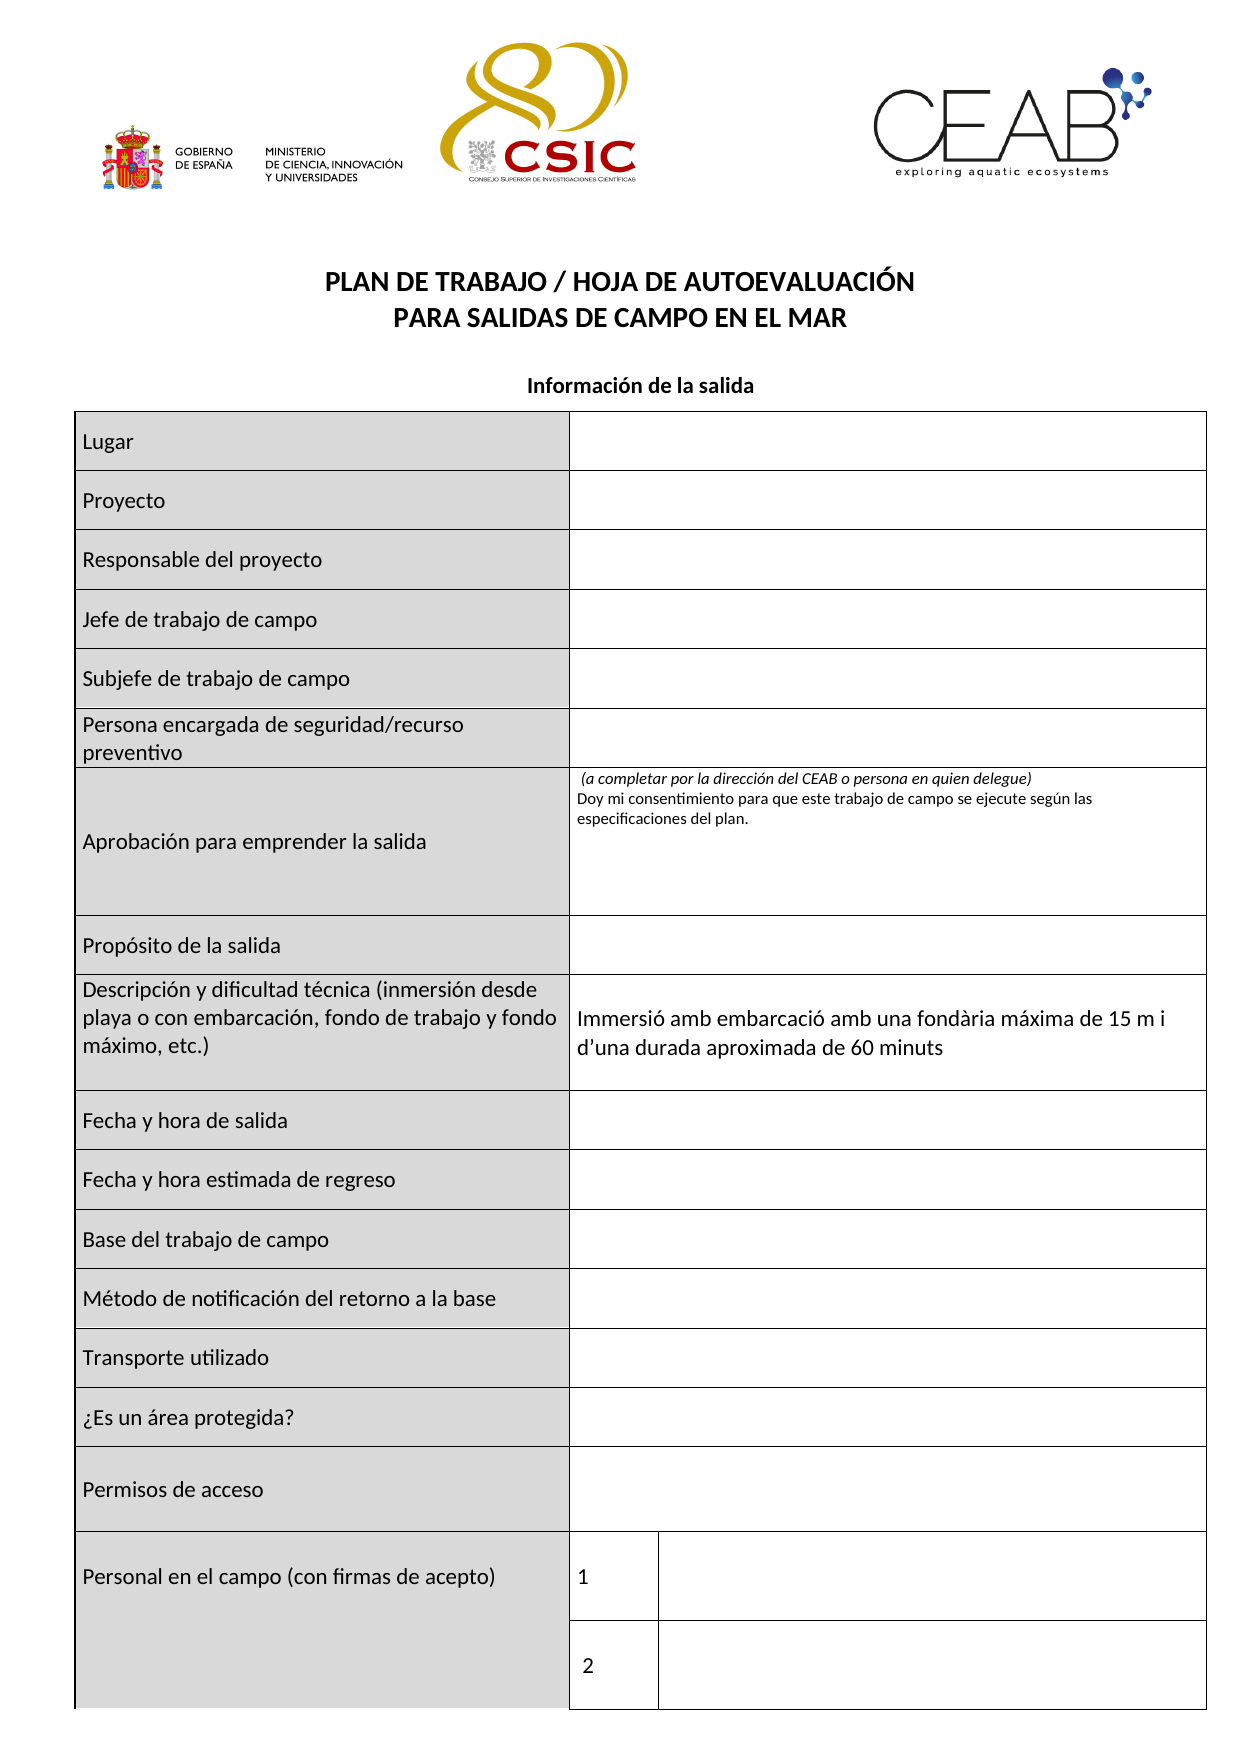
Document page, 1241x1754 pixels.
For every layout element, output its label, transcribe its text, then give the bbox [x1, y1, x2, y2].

table_cell Responsable del proyecto [76, 530, 569, 589]
table_cell [570, 590, 1206, 648]
table_cell [570, 1269, 1206, 1327]
table_cell [570, 1447, 1206, 1531]
text PARA SALIDAS DE CAMPO EN EL MAR [75, 299, 1165, 334]
table_cell 2 [570, 1621, 658, 1708]
table_cell Lugar [76, 412, 569, 470]
table_cell Proyecto [76, 471, 569, 529]
table_cell [570, 916, 1206, 974]
table_cell Método de notificación del retorno a la base [76, 1269, 569, 1327]
table_cell Base del trabajo de campo [76, 1210, 569, 1268]
table_cell Fecha y hora de salida [76, 1091, 569, 1149]
table_cell [570, 1091, 1206, 1149]
table_cell [570, 1329, 1206, 1387]
table_header Información de la salida [75, 361, 1206, 411]
table_cell [570, 471, 1206, 529]
table_cell [570, 709, 1206, 767]
table_cell (a completar por la dirección del CEAB o persona en quien delegue) Doy mi consentimiento para que este trabajo de campo se ejecute según las especificaciones del plan. [570, 768, 1206, 915]
table_cell 1 [570, 1532, 658, 1620]
table_cell Fecha y hora estimada de regreso [76, 1150, 569, 1209]
table_cell [659, 1621, 1206, 1708]
table_cell Permisos de acceso [76, 1447, 569, 1531]
table_cell Transporte utilizado [76, 1329, 569, 1387]
table_cell [570, 649, 1206, 707]
table_cell Persona encargada de seguridad/recurso preventivo [76, 709, 569, 767]
text PLAN DE TRABAJO / HOJA DE AUTOEVALUACIÓN [75, 263, 1165, 299]
table_cell Subjefe de trabajo de campo [76, 649, 569, 707]
table_cell Aprobación para emprender la salida [76, 768, 569, 915]
table_cell Immersió amb embarcació amb una fondària máxima de 15 m i d’una durada aproximada de 60 minuts [570, 975, 1206, 1090]
table_cell [570, 1388, 1206, 1446]
table_cell Descripción y dificultad técnica (inmersión desde playa o con embarcación, fondo de trabajo y fondo máximo, etc.) [76, 975, 569, 1090]
table_cell Jefe de trabajo de campo [76, 590, 569, 648]
table_cell [570, 1150, 1206, 1209]
table_cell Personal en el campo (con firmas de acepto) [76, 1532, 569, 1620]
picture [857, 61, 1162, 188]
table_cell [659, 1532, 1206, 1620]
picture [75, 34, 683, 213]
table_cell [76, 1620, 569, 1708]
table_cell Propósito de la salida [76, 916, 569, 974]
table_cell [570, 412, 1206, 470]
table_cell [570, 1210, 1206, 1268]
table_cell ¿Es un área protegida? [76, 1388, 569, 1446]
table_cell [570, 530, 1206, 589]
